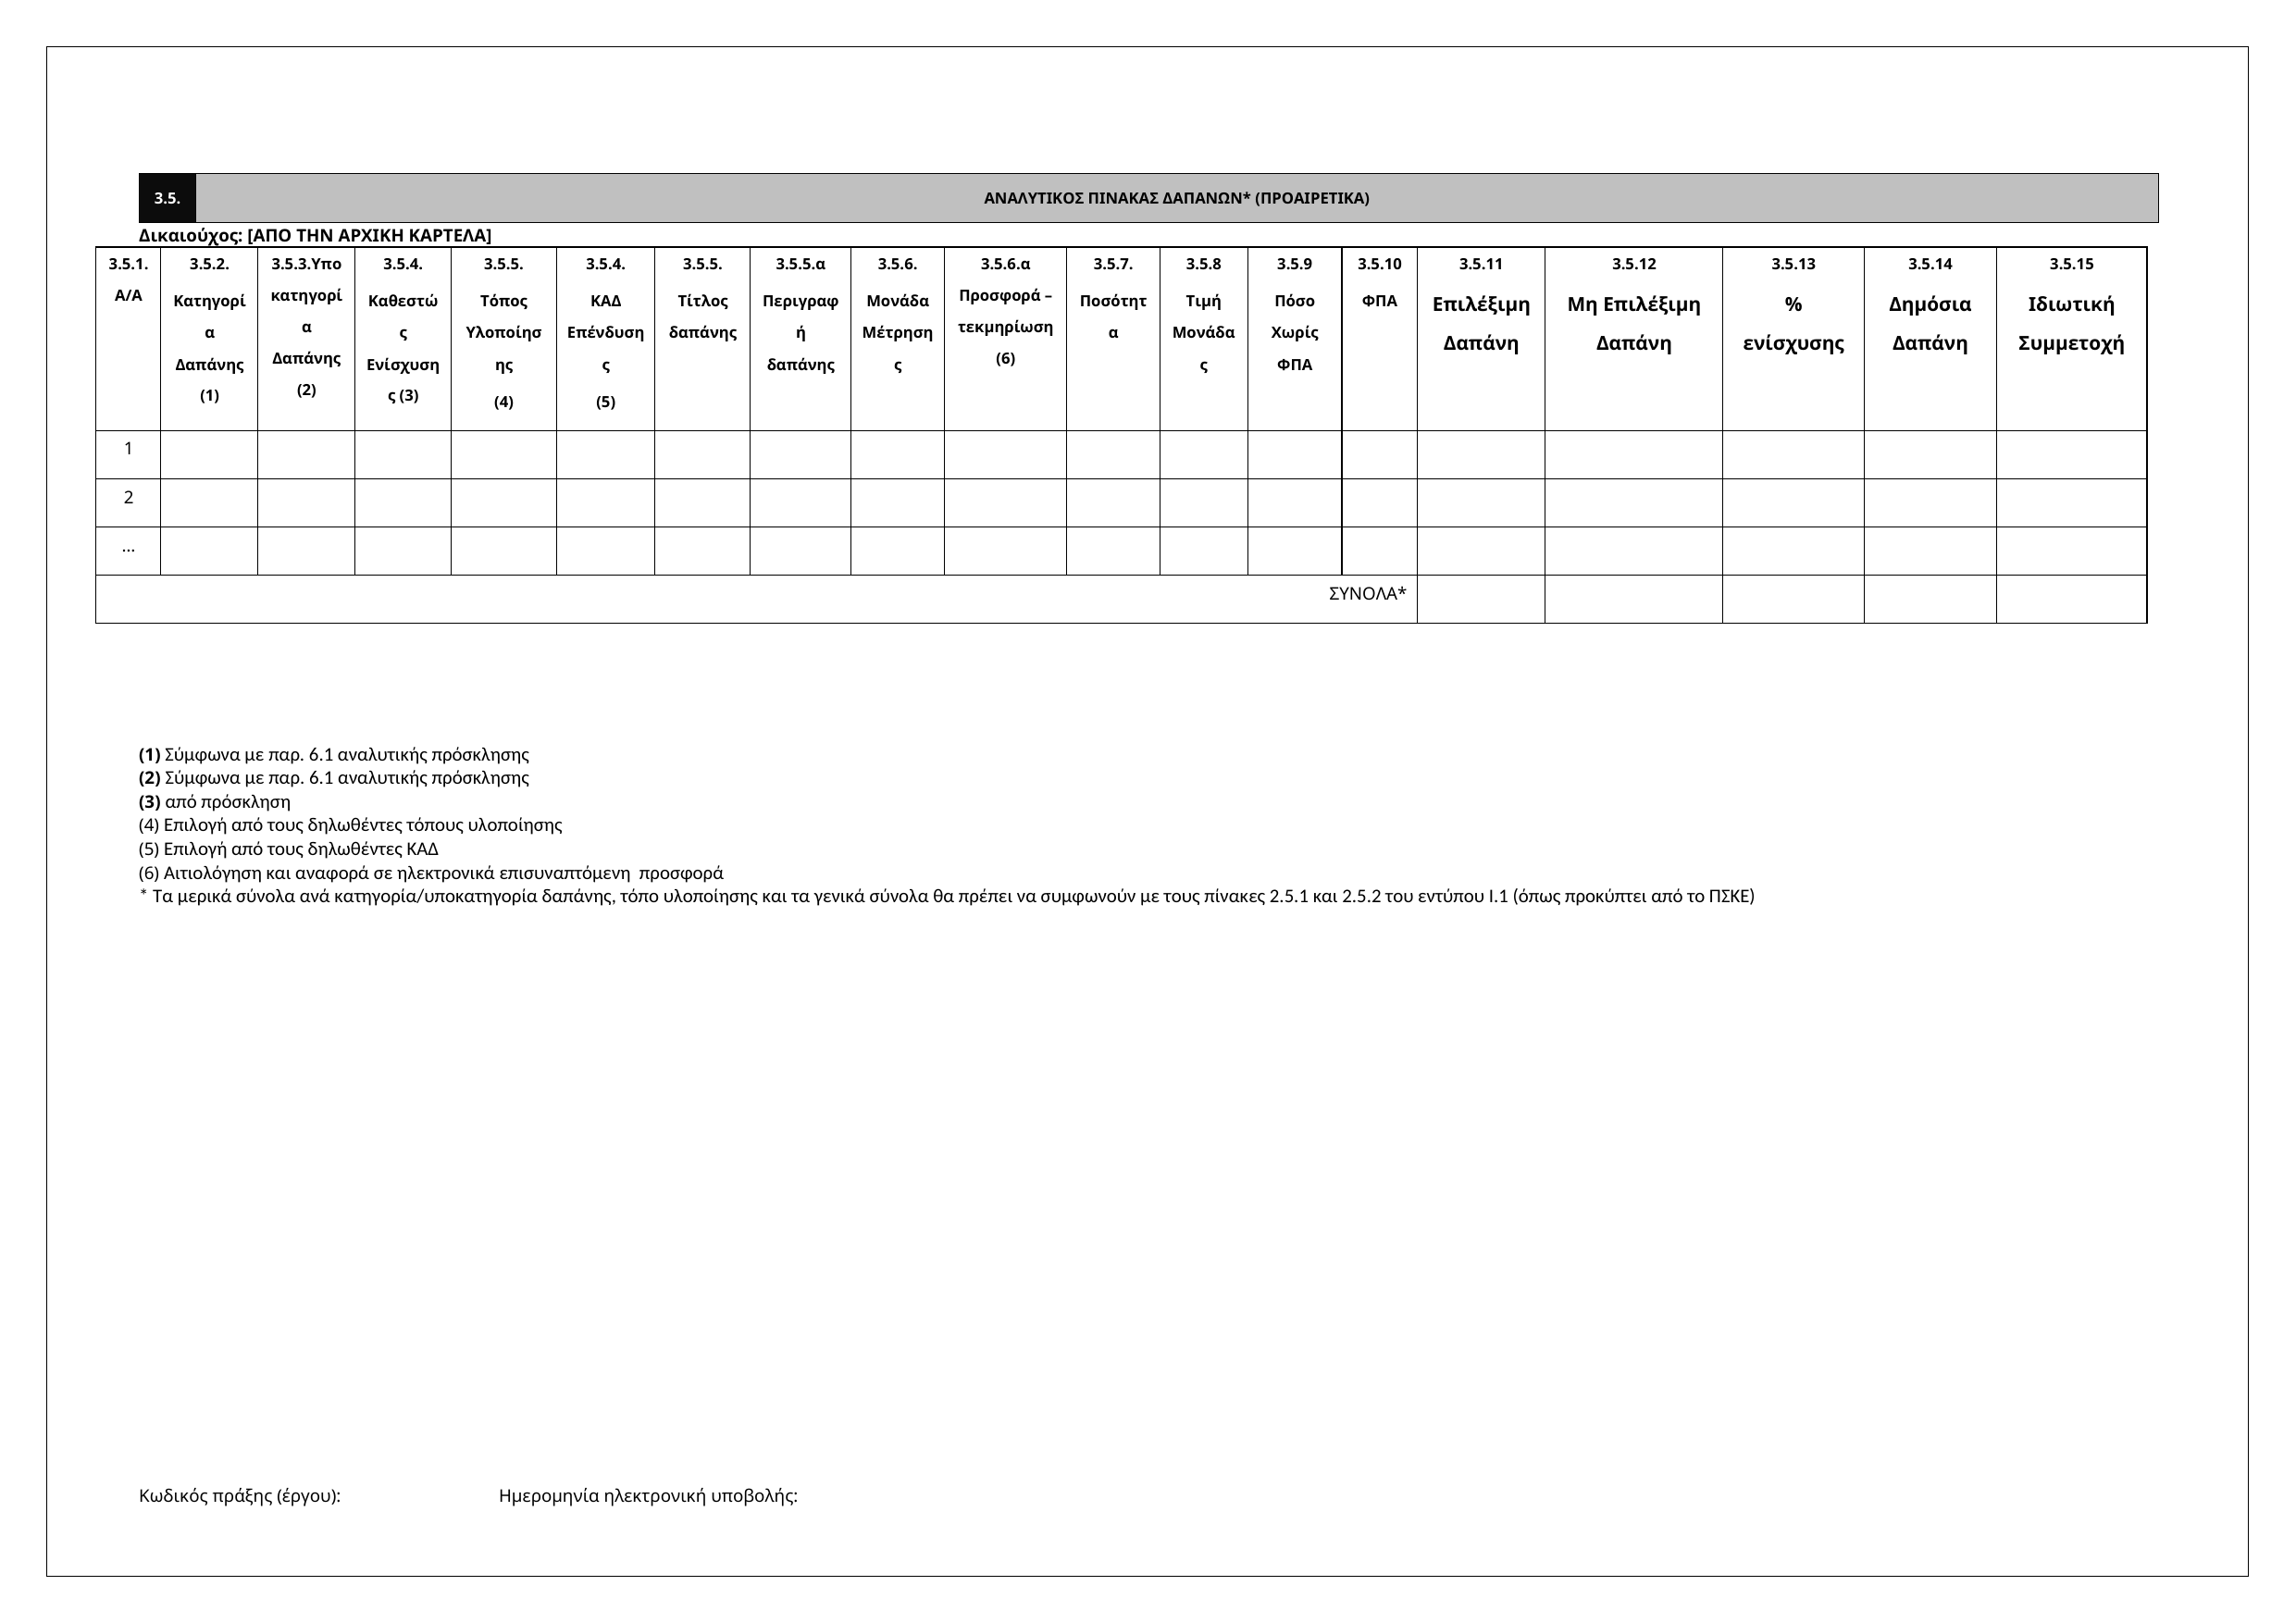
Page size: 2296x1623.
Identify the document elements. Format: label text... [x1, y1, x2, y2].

table_cell [945, 527, 1066, 575]
table_cell [655, 527, 750, 575]
text Δικαιούχος: [ΑΠΟ ΤΗΝ ΑΡΧΙΚΗ ΚΑΡΤΕΛΑ] [139, 223, 2104, 246]
table_cell [258, 431, 354, 478]
table_header 3.5.4. ΚΑΔ Επένδυσης (5) [557, 248, 654, 429]
table_cell [751, 527, 850, 575]
table_cell [355, 479, 451, 527]
table_cell [557, 431, 654, 478]
table_cell [1545, 527, 1722, 575]
table_cell [161, 527, 257, 575]
table_cell [1997, 576, 2146, 623]
table_cell [1865, 479, 1996, 527]
table_header 3.5.8 Τιμή Μονάδας [1160, 248, 1247, 429]
table_cell [851, 431, 944, 478]
table_cell [1418, 431, 1545, 478]
table_cell [1160, 527, 1247, 575]
table_cell [1248, 479, 1341, 527]
table_cell [1865, 576, 1996, 623]
table_cell [452, 431, 556, 478]
table_cell [1343, 431, 1417, 478]
table_cell [1248, 527, 1341, 575]
table_cell [452, 479, 556, 527]
table_cell [1418, 479, 1545, 527]
text (1) Σύμφωνα με παρ. 6.1 αναλυτικής πρόσκλησης [139, 742, 2104, 765]
text (6) Αιτιολόγηση και αναφορά σε ηλεκτρονικά επισυναπτόμενη προσφορά [139, 861, 2104, 885]
table_cell [1418, 527, 1545, 575]
text (4) Επιλογή από τους δηλωθέντες τόπους υλοποίησης [139, 813, 2104, 836]
table_header 3.5. [140, 174, 195, 222]
table_cell [1723, 479, 1864, 527]
table_cell [1067, 479, 1160, 527]
table_header 3.5.15 Ιδιωτική Συμμετοχή [1997, 248, 2146, 429]
table_cell [655, 431, 750, 478]
table_header 3.5.14 Δημόσια Δαπάνη [1865, 248, 1996, 429]
table_cell [1545, 431, 1722, 478]
table_header 3.5.6. Μονάδα Μέτρησης [851, 248, 944, 429]
table_header 3.5.5. Τόπος Υλοποίησης (4) [452, 248, 556, 429]
table_cell [557, 479, 654, 527]
table_header 3.5.10 ΦΠΑ [1343, 248, 1417, 429]
table_header 3.5.13 % ενίσχυσης [1723, 248, 1864, 429]
table_cell [161, 431, 257, 478]
table_cell [851, 527, 944, 575]
table_header 3.5.5. Τίτλος δαπάνης [655, 248, 750, 429]
table_cell [258, 479, 354, 527]
table_cell [751, 479, 850, 527]
table_cell [1545, 479, 1722, 527]
table_cell 1 [96, 431, 160, 478]
table_cell [1723, 576, 1864, 623]
table_cell [1997, 479, 2146, 527]
table_cell [557, 527, 654, 575]
table_header 3.5.9 Πόσο Χωρίς ΦΠΑ [1248, 248, 1341, 429]
table_cell [851, 479, 944, 527]
table_cell [1160, 431, 1247, 478]
table_cell [1418, 576, 1545, 623]
table_header 3.5.5.α Περιγραφή δαπάνης [751, 248, 850, 429]
table_cell [945, 431, 1066, 478]
table_cell … [96, 527, 160, 575]
table_cell [751, 431, 850, 478]
table_header ΑΝΑΛΥΤΙΚΟΣ ΠΙΝΑΚΑΣ ΔΑΠΑΝΩΝ* (ΠΡΟΑΙΡΕΤΙΚΑ) [196, 174, 2158, 222]
table_header 3.5.11 Επιλέξιμη Δαπάνη [1418, 248, 1545, 429]
table_cell 2 [96, 479, 160, 527]
text (2) Σύμφωνα με παρ. 6.1 αναλυτικής πρόσκλησης [139, 765, 2104, 789]
table_cell [1997, 431, 2146, 478]
table_header 3.5.2. Κατηγορία Δαπάνης (1) [161, 248, 257, 429]
table_header 3.5.7. Ποσότητα [1067, 248, 1160, 429]
table_cell [655, 479, 750, 527]
table_cell ΣΥΝΟΛΑ* [96, 576, 1417, 623]
table_cell [945, 479, 1066, 527]
table_cell [1067, 431, 1160, 478]
table_cell [452, 527, 556, 575]
text (3) από πρόσκληση [139, 789, 2104, 813]
table_cell [1067, 527, 1160, 575]
table_cell [1723, 527, 1864, 575]
table_cell [1343, 479, 1417, 527]
table_cell [1248, 431, 1341, 478]
table_cell [258, 527, 354, 575]
table_header 3.5.12 Μη Επιλέξιμη Δαπάνη [1545, 248, 1722, 429]
text (5) Επιλογή από τους δηλωθέντες ΚΑΔ [139, 836, 2104, 861]
table_header 3.5.4. Καθεστώς Ενίσχυσης (3) [355, 248, 451, 429]
table_cell [161, 479, 257, 527]
table_cell [1865, 431, 1996, 478]
table_header 3.5.1. Α/Α [96, 248, 160, 429]
text * Τα μερικά σύνολα ανά κατηγορία/υποκατηγορία δαπάνης, τόπο υλοποίησης και τα γενικά σύνολα θα πρέπει να συμφωνούν με τους πίνακες 2.5.1 και 2.5.2 του εντύπου Ι.1 (όπως προκύπτει από το ΠΣΚΕ) [139, 885, 2104, 908]
table_cell [355, 431, 451, 478]
table_cell [1997, 527, 2146, 575]
table_cell [1865, 527, 1996, 575]
table_header 3.5.6.α Προσφορά – τεκμηρίωση (6) [945, 248, 1066, 429]
table_cell [1545, 576, 1722, 623]
table_cell [355, 527, 451, 575]
table_header 3.5.3.Υπο κατηγορία Δαπάνης (2) [258, 248, 354, 429]
table_cell [1343, 527, 1417, 575]
table_cell [1160, 479, 1247, 527]
table_cell [1723, 431, 1864, 478]
